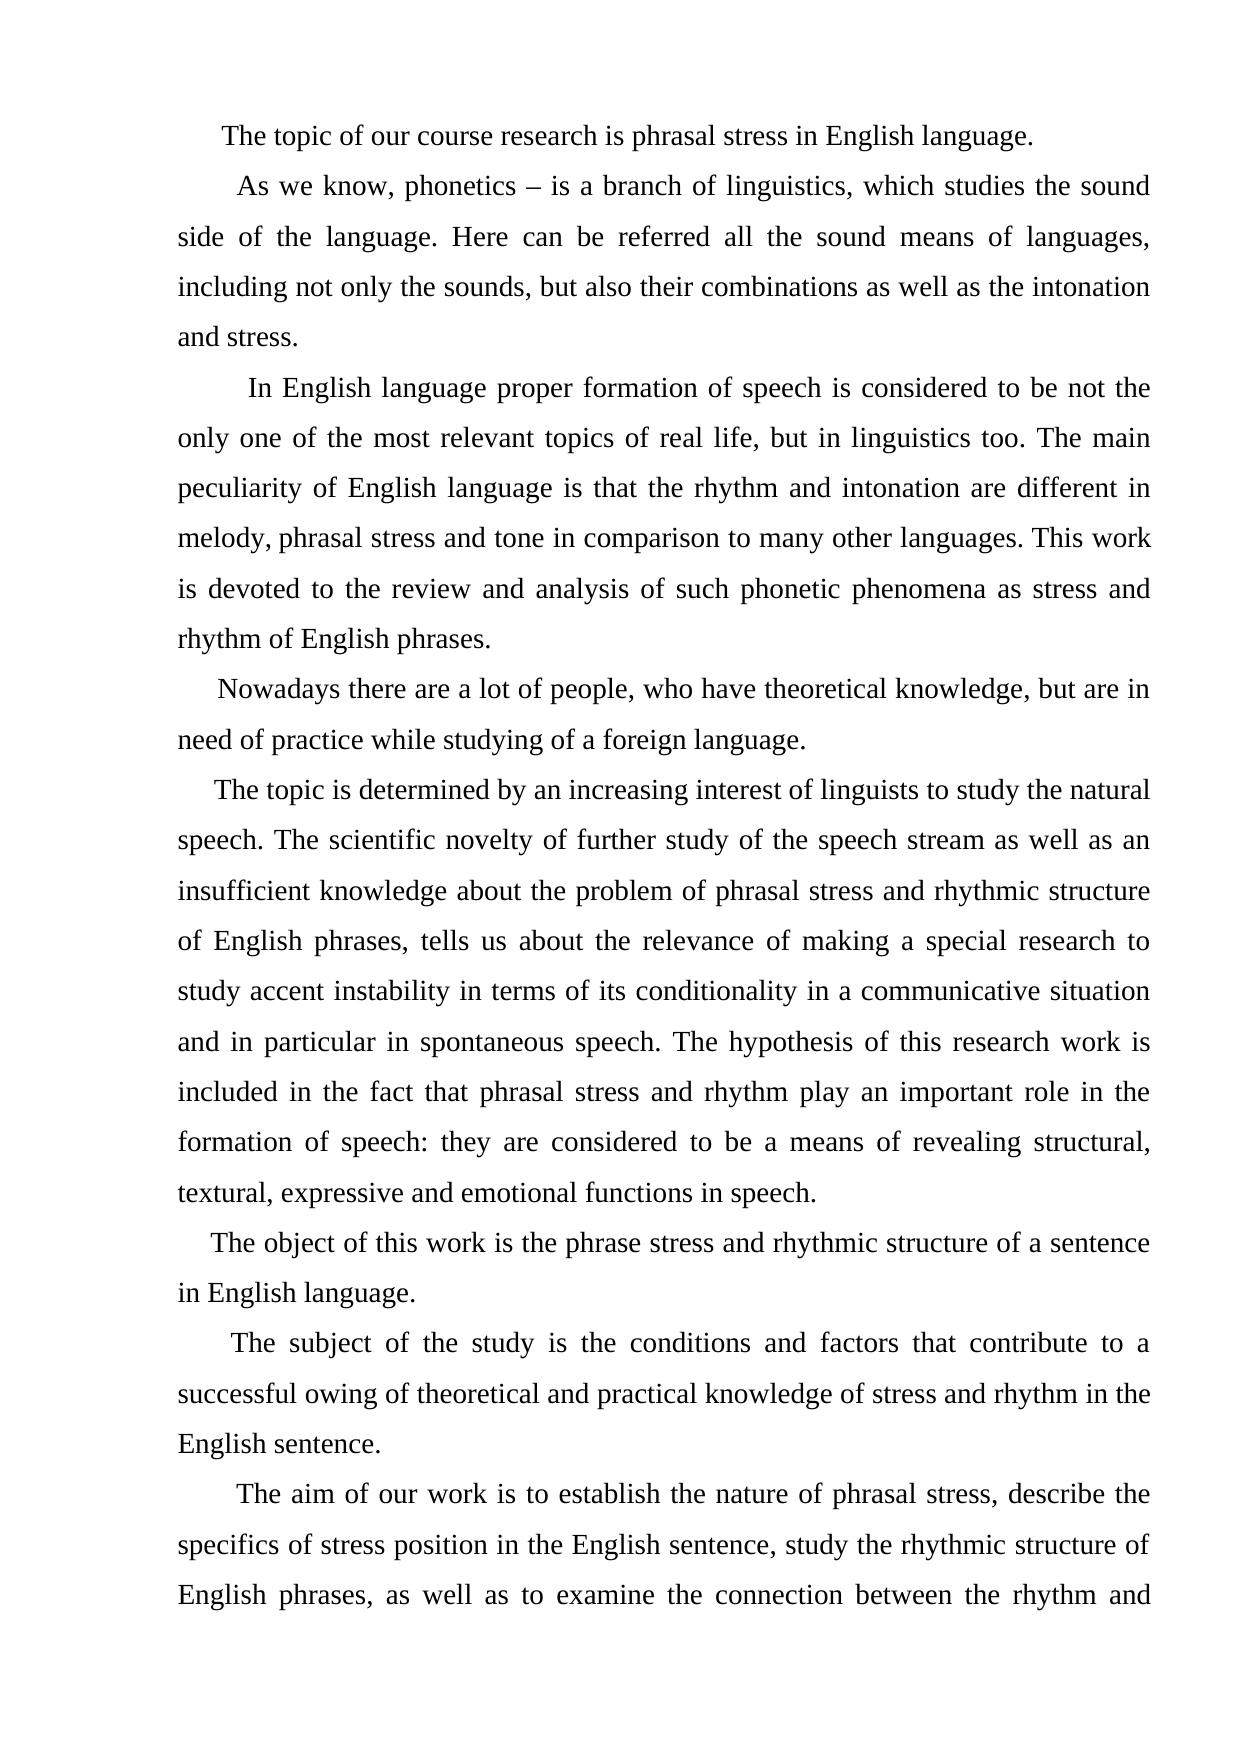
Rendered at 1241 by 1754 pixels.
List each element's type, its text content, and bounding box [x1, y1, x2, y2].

text In English language proper formation of speech is considered to be not the only one of the most relevant topics of real life, but in linguistics too. The main peculiarity of English language is that the rhythm and intonation are different in melody, phrasal stress and tone in comparison to many other languages. This work is devoted to the review and analysis of such phonetic phenomena as stress and rhythm of English phrases. [177, 370, 1152, 655]
text The topic of our course research is phrasal stress in English language. [177, 118, 1152, 152]
text Nowadays there are a lot of people, who have theoretical knowledge, but are in need of practice while studying of a foreign language. [177, 672, 1152, 755]
text The object of this work is the phrase stress and rhythmic structure of a sentence in English language. [177, 1225, 1152, 1309]
text The subject of the study is the conditions and factors that contribute to a successful owing of theoretical and practical knowledge of stress and rhythm in the English sentence. [177, 1326, 1152, 1460]
text The topic is determined by an increasing interest of linguists to study the natural speech. The scientific novelty of further study of the speech stream as well as an insufficient knowledge about the problem of phrasal stress and rhythmic structure of English phrases, tells us about the relevance of making a special research to study accent instability in terms of its conditionality in a communicative situation and in particular in spontaneous speech. The hypothesis of this research work is included in the fact that phrasal stress and rhythm play an important role in the formation of speech: they are considered to be a means of revealing structural, textural, expressive and emotional functions in speech. [177, 772, 1152, 1208]
text As we know, phonetics – is a branch of linguistics, which studies the sound side of the language. Here can be referred all the sound means of languages, including not only the sounds, but also their combinations as well as the intonation and stress. [177, 168, 1152, 353]
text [177, 1477, 1152, 1611]
